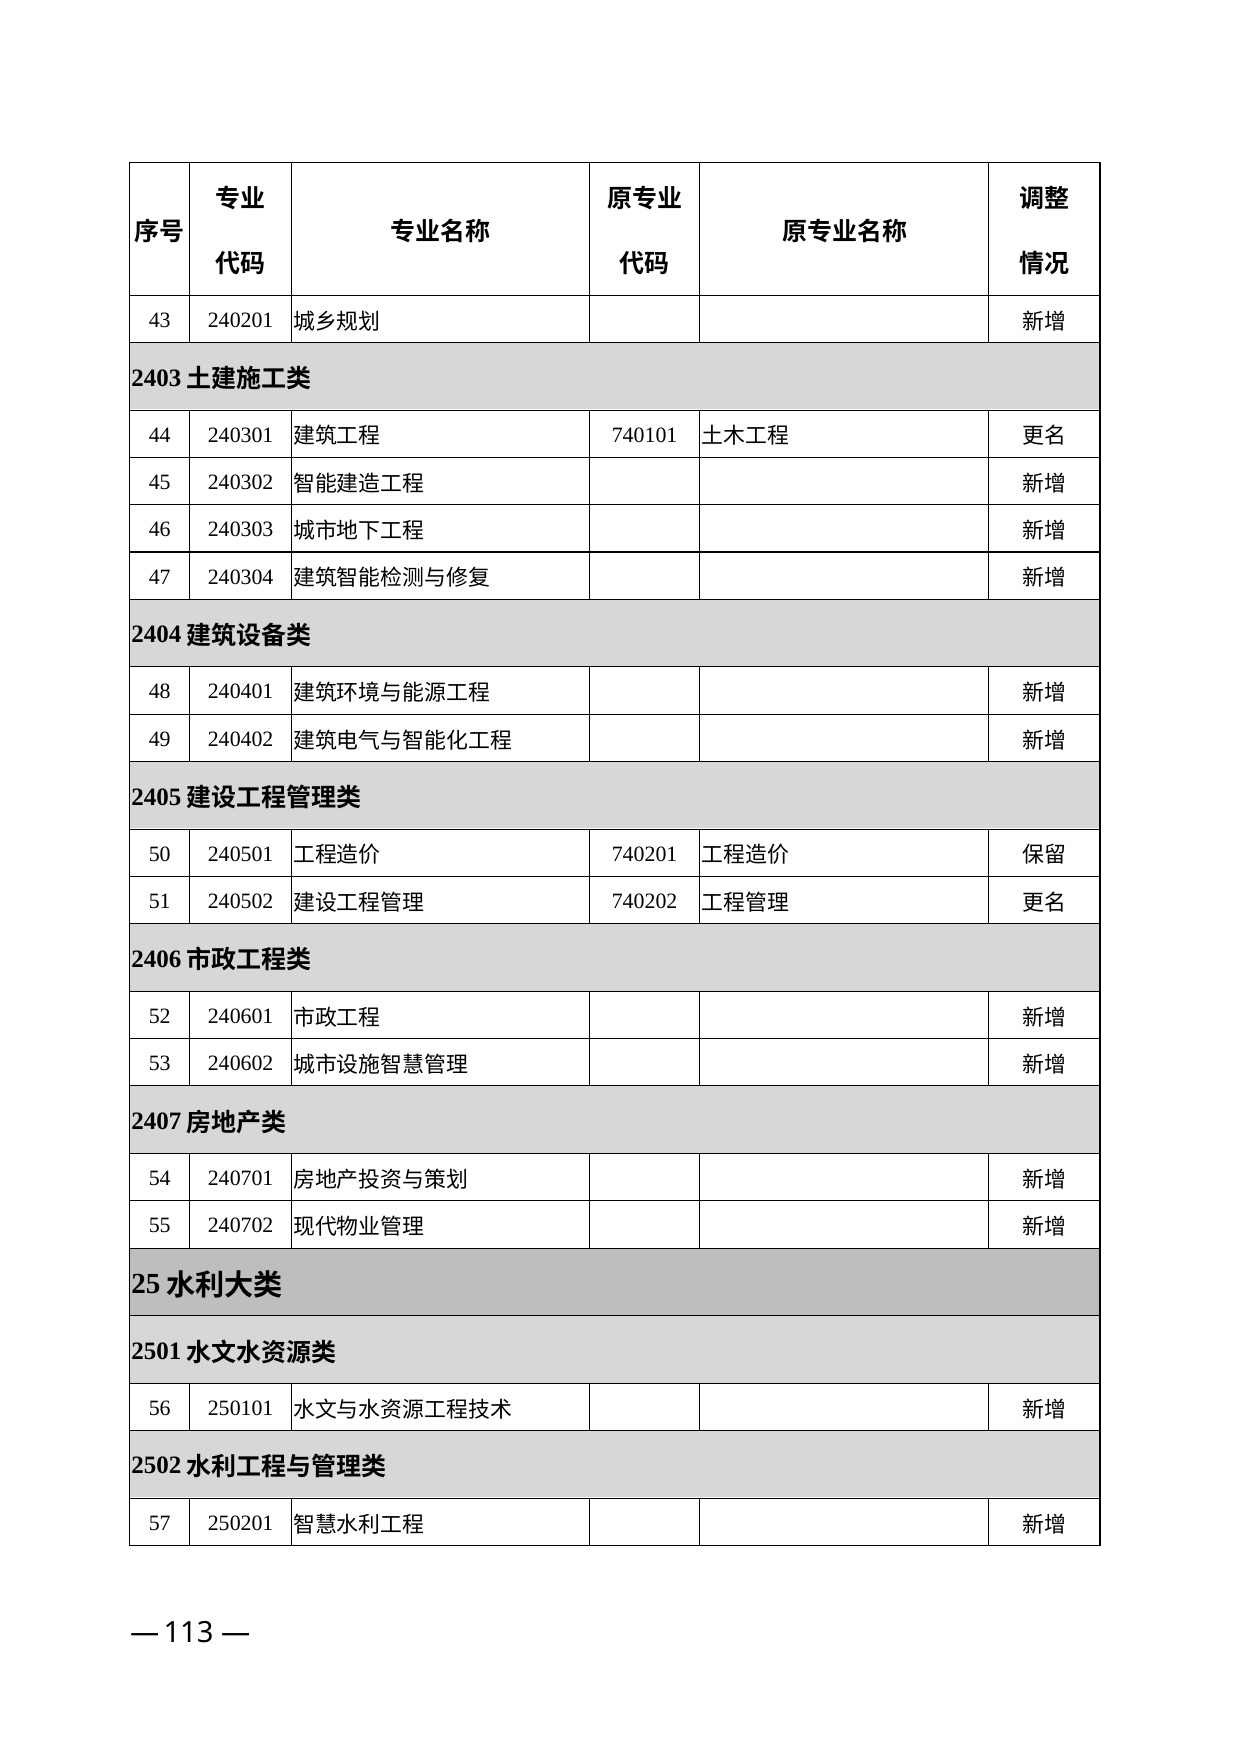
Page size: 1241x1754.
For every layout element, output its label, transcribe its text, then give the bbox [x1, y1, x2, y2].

table_cell 更名 [989, 877, 1099, 923]
table_cell 建筑电气与智能化工程 [292, 715, 589, 761]
table_cell 52 [130, 992, 189, 1038]
table_cell 城市设施智慧管理 [292, 1039, 589, 1085]
table_cell 240301 [190, 411, 291, 457]
table_cell 240601 [190, 992, 291, 1038]
table_header 原专业名称 [700, 163, 988, 294]
table_cell 建筑环境与能源工程 [292, 667, 589, 713]
table_cell 49 [130, 715, 189, 761]
table_cell 工程造价 [700, 830, 988, 876]
table_cell 240502 [190, 877, 291, 923]
table_cell 240602 [190, 1039, 291, 1085]
table_cell 2502水利工程与管理类 [130, 1431, 1099, 1497]
table_cell 740202 [590, 877, 699, 923]
table_cell 740101 [590, 411, 699, 457]
table_cell 2501水文水资源类 [130, 1316, 1099, 1383]
table_cell [590, 505, 699, 551]
table_cell 新增 [989, 505, 1099, 551]
table_cell 240304 [190, 553, 291, 599]
table_cell 56 [130, 1384, 189, 1430]
table_cell 新增 [989, 458, 1099, 504]
table_header 序号 [130, 163, 189, 294]
table_cell [700, 296, 988, 342]
table_cell [700, 992, 988, 1038]
table_cell 2407房地产类 [130, 1086, 1099, 1153]
table_cell [700, 667, 988, 713]
table_cell 740201 [590, 830, 699, 876]
table_cell 新增 [989, 553, 1099, 599]
table_cell [700, 1039, 988, 1085]
table_cell 新增 [989, 1039, 1099, 1085]
table_cell 53 [130, 1039, 189, 1085]
table_cell [700, 458, 988, 504]
table_cell 市政工程 [292, 992, 589, 1038]
table_cell [590, 1039, 699, 1085]
table_cell 51 [130, 877, 189, 923]
table_cell 55 [130, 1201, 189, 1247]
table_cell [590, 715, 699, 761]
table_cell 智慧水利工程 [292, 1499, 589, 1545]
table_cell [590, 992, 699, 1038]
table_cell 25水利大类 [130, 1249, 1099, 1315]
table_cell 建筑工程 [292, 411, 589, 457]
table_cell 智能建造工程 [292, 458, 589, 504]
table_cell [590, 458, 699, 504]
table_cell 57 [130, 1499, 189, 1545]
table_cell 250101 [190, 1384, 291, 1430]
table_cell 45 [130, 458, 189, 504]
table_header 原专业 代码 [590, 163, 699, 294]
table_cell [700, 1154, 988, 1200]
table_cell 建筑智能检测与修复 [292, 553, 589, 599]
table_cell 240702 [190, 1201, 291, 1247]
table_cell 保留 [989, 830, 1099, 876]
table_cell 44 [130, 411, 189, 457]
table_cell 2403土建施工类 [130, 343, 1099, 409]
table_cell 240402 [190, 715, 291, 761]
table_cell 房地产投资与策划 [292, 1154, 589, 1200]
table_cell 更名 [989, 411, 1099, 457]
table_cell 水文与水资源工程技术 [292, 1384, 589, 1430]
table_cell 建设工程管理 [292, 877, 589, 923]
table_header 专业名称 [292, 163, 589, 294]
table_cell [590, 296, 699, 342]
table_cell 50 [130, 830, 189, 876]
table_cell [590, 1499, 699, 1545]
table_cell 城市地下工程 [292, 505, 589, 551]
table_cell 现代物业管理 [292, 1201, 589, 1247]
table_cell 48 [130, 667, 189, 713]
table_cell 43 [130, 296, 189, 342]
table_cell 2405建设工程管理类 [130, 762, 1099, 828]
table_cell [590, 553, 699, 599]
table_cell 新增 [989, 1384, 1099, 1430]
table_cell 240501 [190, 830, 291, 876]
table_cell 新增 [989, 667, 1099, 713]
table_header 专业 代码 [190, 163, 291, 294]
table_cell 新增 [989, 1154, 1099, 1200]
table_header 调整 情况 [989, 163, 1099, 294]
table_cell 240302 [190, 458, 291, 504]
table_cell 250201 [190, 1499, 291, 1545]
table_cell [590, 1384, 699, 1430]
table_cell [700, 553, 988, 599]
table_cell 54 [130, 1154, 189, 1200]
table_cell 240303 [190, 505, 291, 551]
table_cell 2404建筑设备类 [130, 600, 1099, 666]
table_cell [590, 1201, 699, 1247]
table_cell 土木工程 [700, 411, 988, 457]
table_cell [700, 1499, 988, 1545]
table_cell 工程造价 [292, 830, 589, 876]
table_cell [700, 715, 988, 761]
table_cell [590, 1154, 699, 1200]
table_cell 新增 [989, 715, 1099, 761]
table_cell 新增 [989, 296, 1099, 342]
table_cell 240401 [190, 667, 291, 713]
table_cell 新增 [989, 992, 1099, 1038]
table_cell 240201 [190, 296, 291, 342]
table_cell [700, 505, 988, 551]
table_cell 新增 [989, 1499, 1099, 1545]
table_cell 47 [130, 553, 189, 599]
table_cell 城乡规划 [292, 296, 589, 342]
table_cell 工程管理 [700, 877, 988, 923]
table_cell 46 [130, 505, 189, 551]
table_cell 新增 [989, 1201, 1099, 1247]
table_cell 240701 [190, 1154, 291, 1200]
table_cell 2406市政工程类 [130, 924, 1099, 991]
table_cell [700, 1384, 988, 1430]
table_cell [590, 667, 699, 713]
table_cell [700, 1201, 988, 1247]
